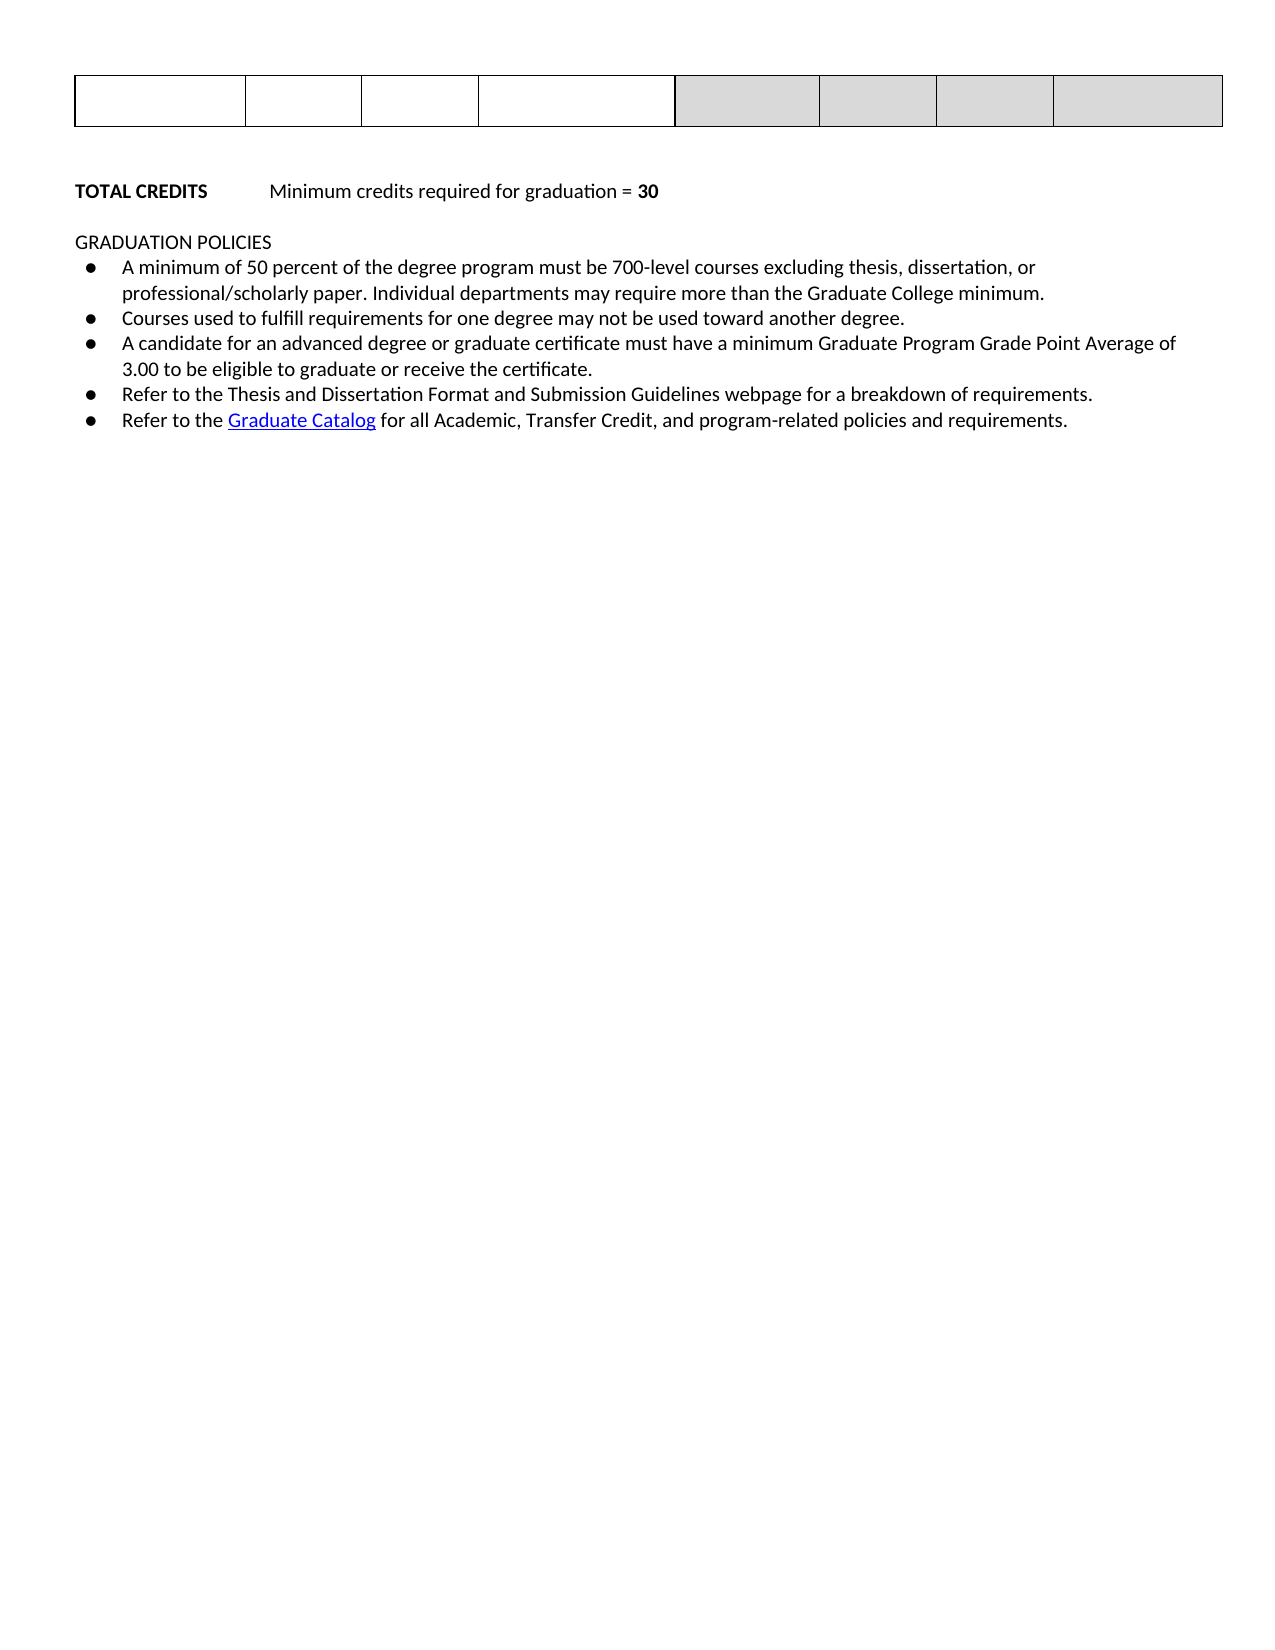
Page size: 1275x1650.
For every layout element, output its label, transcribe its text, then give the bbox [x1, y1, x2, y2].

table_cell [676, 76, 819, 126]
table_cell [1054, 76, 1222, 126]
text ● Refer to the Graduate Catalog for all Academic, Transfer Credit, and program-related policies and requirements. [84, 407, 1200, 432]
table_cell [362, 76, 478, 126]
text ● Refer to the Thesis and Dissertation Format and Submission Guidelines webpage for a breakdown of requirements. [84, 381, 1200, 407]
table_cell [820, 76, 936, 126]
table_cell [479, 76, 674, 126]
text ● A candidate for an advanced degree or graduate certificate must have a minimum Graduate Program Grade Point Average of 3.00 to be eligible to graduate or receive the certificate. [84, 331, 1200, 381]
table_cell [937, 76, 1053, 126]
table_cell [76, 76, 245, 126]
text GRADUATION POLICIES [75, 229, 1200, 254]
table_cell [246, 76, 361, 126]
text ● Courses used to fulfill requirements for one degree may not be used toward another degree. [84, 305, 1200, 331]
text TOTAL CREDITS Minimum credits required for graduation = 30 [75, 178, 1200, 203]
text ● A minimum of 50 percent of the degree program must be 700-level courses excluding thesis, dissertation, or professional/scholarly paper. Individual departments may require more than the Graduate College minimum. [84, 254, 1200, 305]
